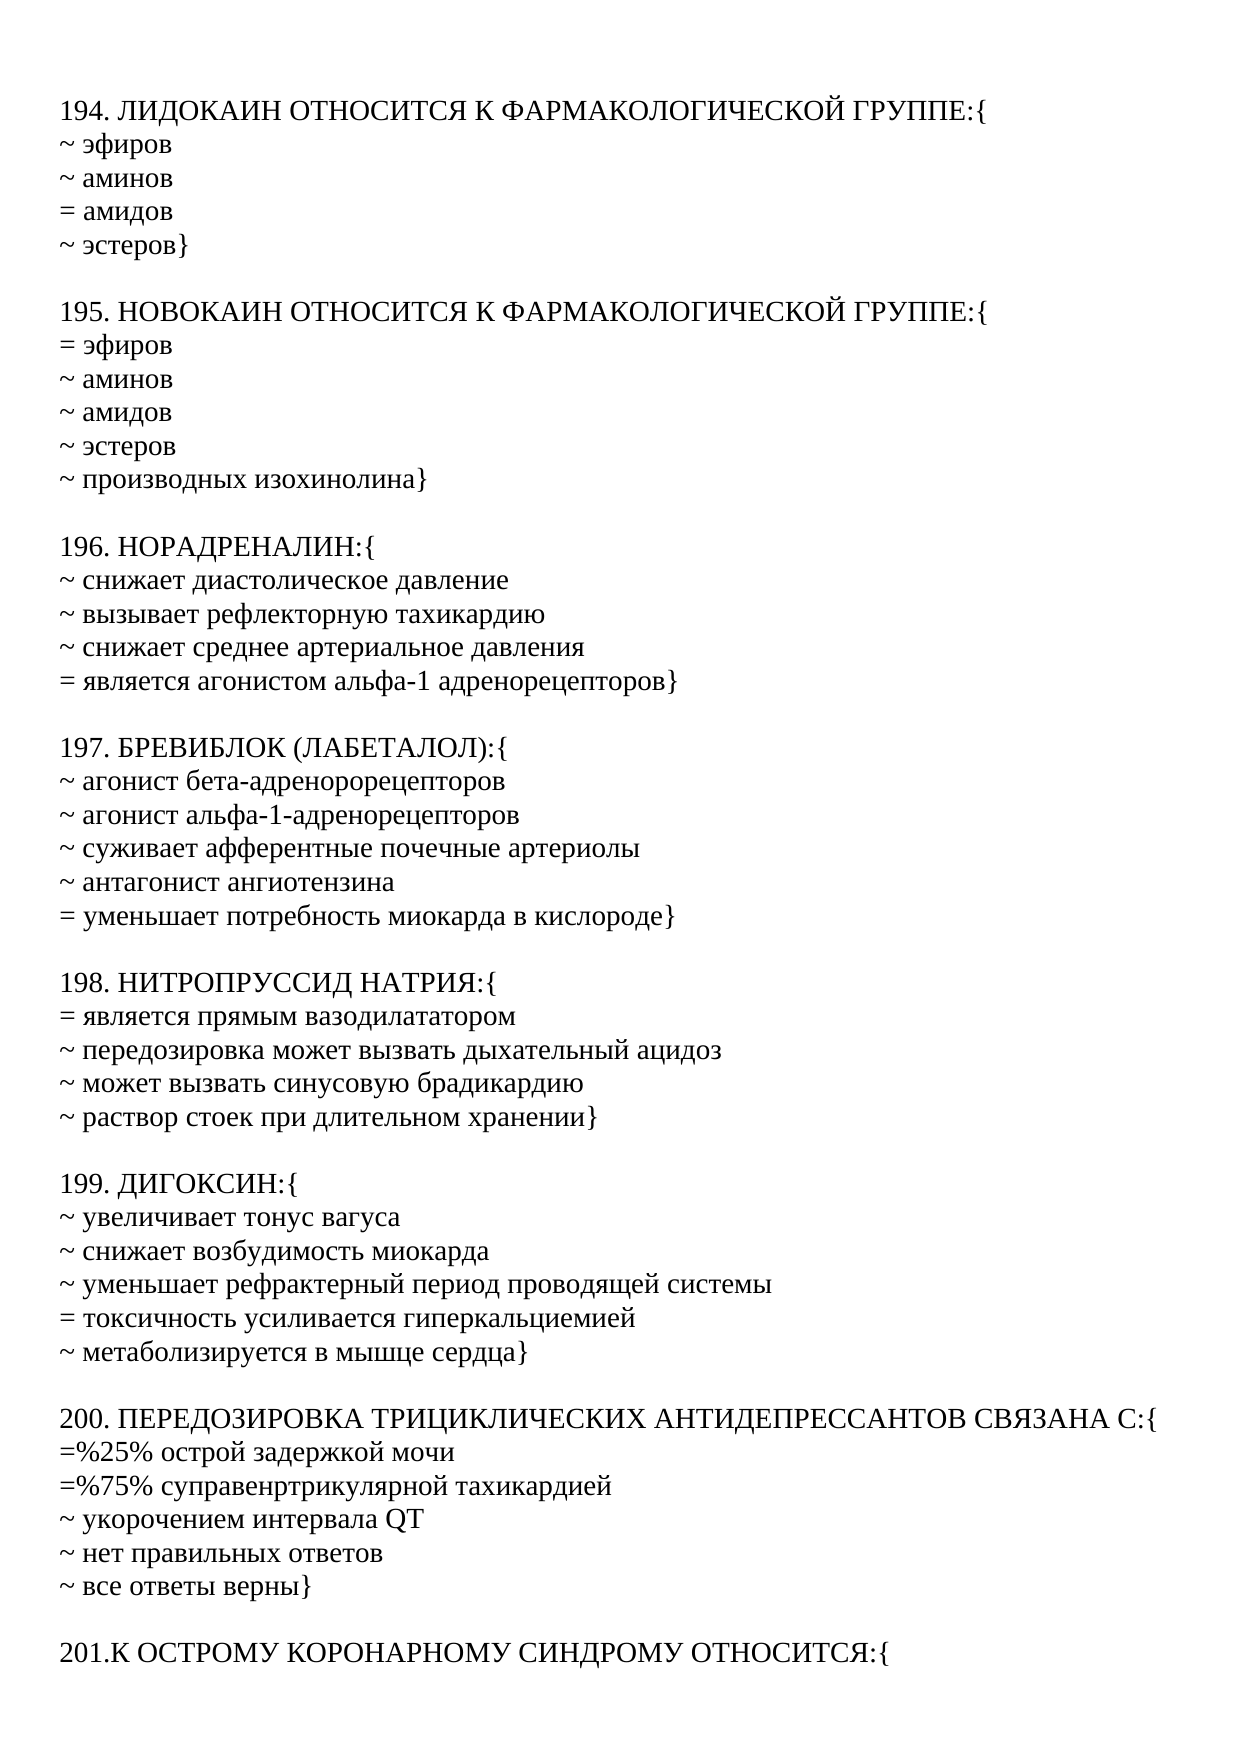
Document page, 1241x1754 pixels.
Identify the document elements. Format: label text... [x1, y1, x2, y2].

text =%75% суправенртрикулярной тахикардией [59, 1468, 1181, 1501]
text 195. НОВОКАИН ОТНОСИТСЯ К ФАРМАКОЛОГИЧЕСКОЙ ГРУППЕ:{ [59, 294, 1181, 327]
text ~ метаболизируется в мышце сердца} [59, 1334, 1181, 1367]
text ~ эстеров} [59, 227, 1181, 260]
text 201.К ОСТРОМУ КОРОНАРНОМУ СИНДРОМУ ОТНОСИТСЯ:{ [59, 1636, 1181, 1669]
text ~ передозировка может вызвать дыхательный ацидоз [59, 1032, 1181, 1065]
text ~ снижает среднее артериальное давления [59, 629, 1181, 663]
text 196. НОРАДРЕНАЛИН:{ [59, 529, 1181, 562]
text = является агонистом альфа-1 адренорецепторов} [59, 663, 1181, 696]
text ~ эстеров [59, 428, 1181, 462]
text =%25% острой задержкой мочи [59, 1434, 1181, 1468]
text ~ эфиров [59, 126, 1181, 160]
text ~ все ответы верны} [59, 1568, 1181, 1602]
text ~ производных изохинолина} [59, 462, 1181, 495]
text ~ нет правильных ответов [59, 1535, 1181, 1568]
text 200. ПЕРЕДОЗИРОВКА ТРИЦИКЛИЧЕСКИХ АНТИДЕПРЕССАНТОВ СВЯЗАНА С:{ [59, 1401, 1181, 1434]
text ~ антагонист ангиотензина [59, 864, 1181, 898]
text = токсичность усиливается гиперкальциемией [59, 1300, 1181, 1334]
text ~ агонист бета-адренорорецепторов [59, 763, 1181, 797]
text ~ снижает возбудимость миокарда [59, 1233, 1181, 1267]
text ~ суживает афферентные почечные артериолы [59, 831, 1181, 864]
text ~ раствор стоек при длительном хранении} [59, 1099, 1181, 1132]
text = амидов [59, 193, 1181, 227]
text = уменьшает потребность миокарда в кислороде} [59, 898, 1181, 931]
text ~ может вызвать синусовую брадикардию [59, 1065, 1181, 1099]
text = является прямым вазодилататором [59, 998, 1181, 1032]
text ~ укорочением интервала QT [59, 1501, 1181, 1535]
text ~ вызывает рефлекторную тахикардию [59, 596, 1181, 629]
text = эфиров [59, 327, 1181, 361]
text ~ аминов [59, 361, 1181, 394]
text ~ амидов [59, 394, 1181, 428]
text ~ снижает диастолическое давление [59, 562, 1181, 596]
text ~ уменьшает рефрактерный период проводящей системы [59, 1267, 1181, 1300]
text 198. НИТРОПРУССИД НАТРИЯ:{ [59, 965, 1181, 998]
text 197. БРЕВИБЛОК (ЛАБЕТАЛОЛ):{ [59, 730, 1181, 763]
text 199. ДИГОКСИН:{ [59, 1166, 1181, 1199]
text ~ аминов [59, 160, 1181, 193]
text 194. ЛИДОКАИН ОТНОСИТСЯ К ФАРМАКОЛОГИЧЕСКОЙ ГРУППЕ:{ [59, 93, 1181, 126]
text ~ агонист альфа-1-адренорецепторов [59, 797, 1181, 831]
text ~ увеличивает тонус вагуса [59, 1199, 1181, 1233]
